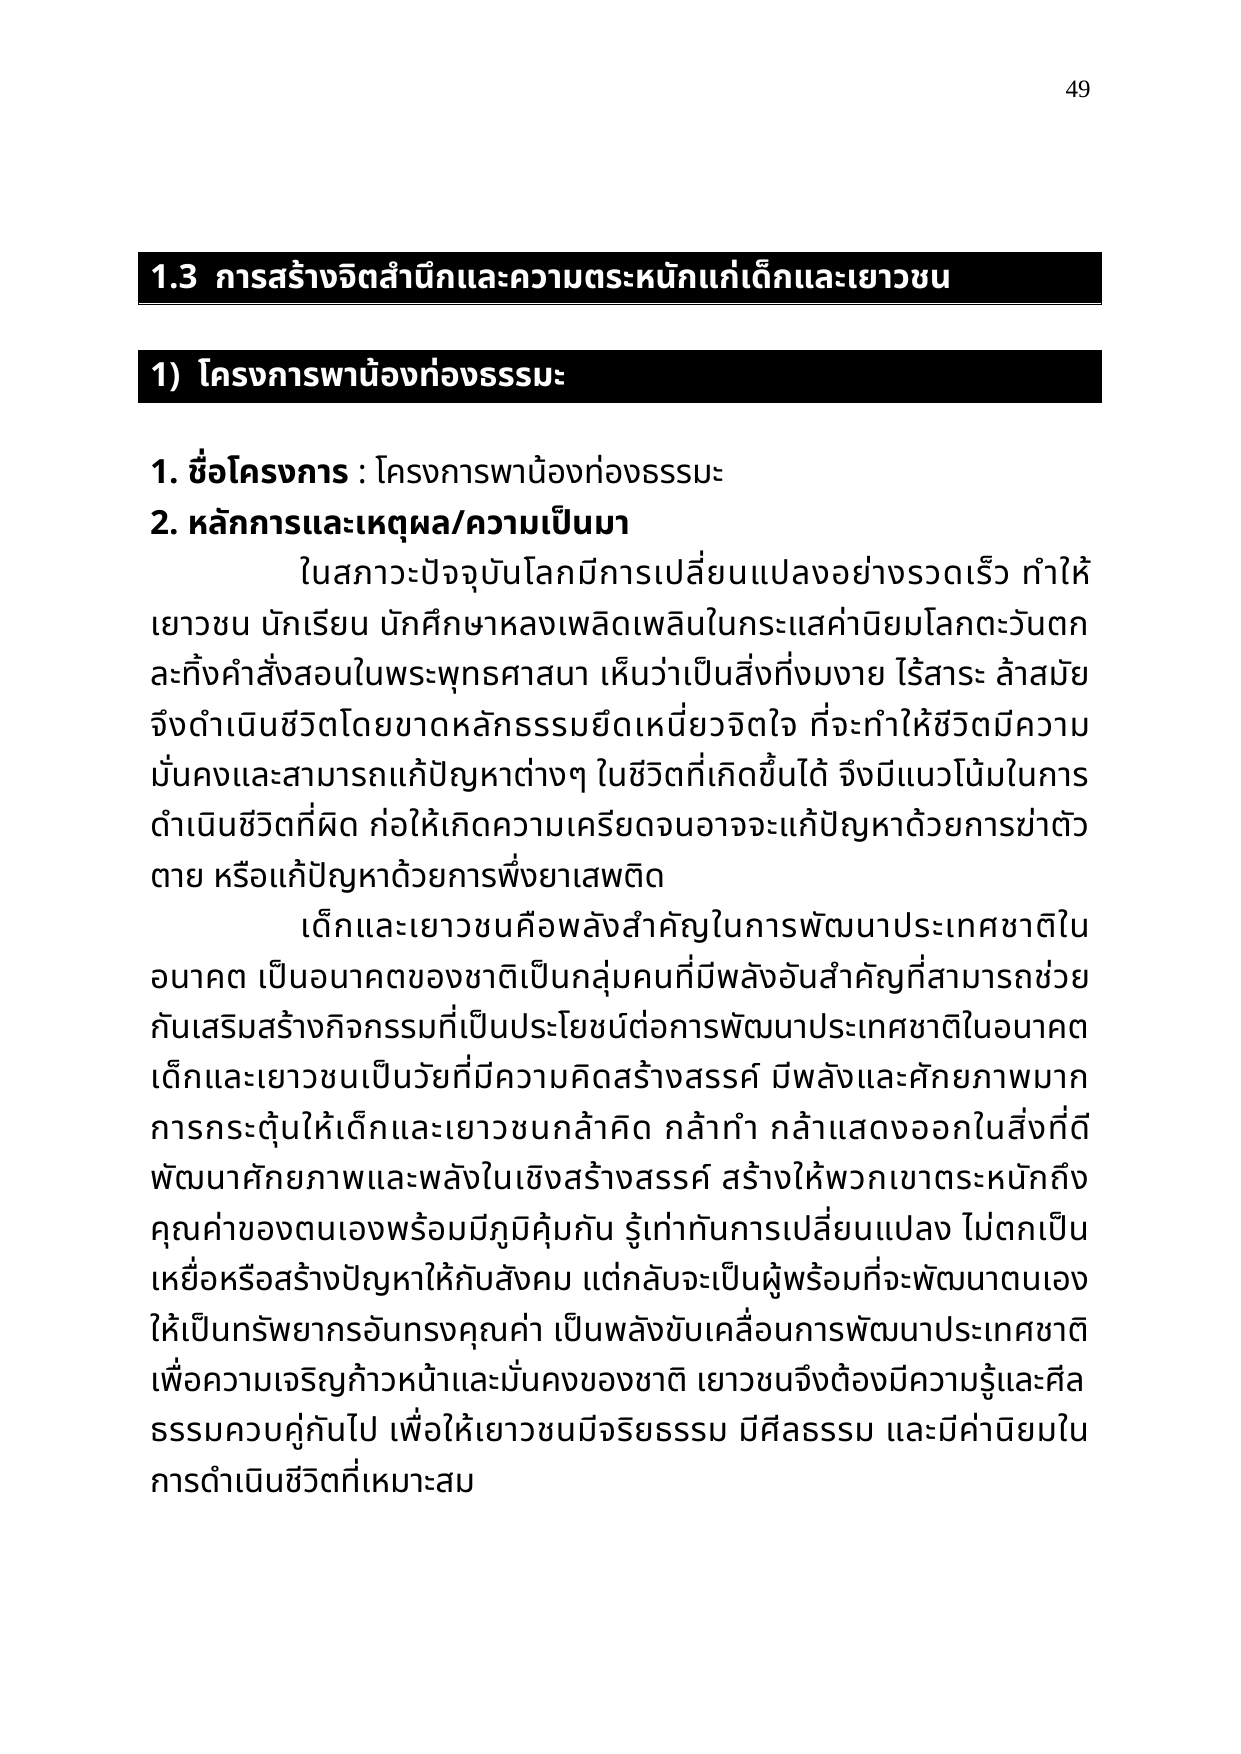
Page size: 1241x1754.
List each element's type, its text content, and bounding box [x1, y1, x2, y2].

table_header 1.3 การสร้างจิตสำนึกและความตระหนักแก่เด็กและเยาวชน [139, 253, 1101, 303]
table_header 1) โครงการพาน้องท่องธรรมะ [139, 351, 1101, 402]
text เด็กและเยาวชนคือพลังสำคัญในการพัฒนาประเทศชาติในอนาคต เป็นอนาคตของชาติเป็นกลุ่มคนที่มีพลังอันสำคัญที่สามารถช่วยกันเสริมสร้างกิจกรรมที่เป็นประโยชน์ต่อการพัฒนาประเทศชาติในอนาคต เด็กและเยาวชนเป็นวัยที่มีความคิดสร้างสรรค์ มีพลังและศักยภาพมาก การกระตุ้นให้เด็กและเยาวชนกล้าคิด กล้าทำ กล้าแสดงออกในสิ่งที่ดีพัฒนาศักยภาพและพลังในเชิงสร้างสรรค์ สร้างให้พวกเขาตระหนักถึงคุณค่าของตนเองพร้อมมีภูมิคุ้มกัน รู้เท่าทันการเปลี่ยนแปลง ไม่ตกเป็นเหยื่อหรือสร้างปัญหาให้กับสังคม แต่กลับจะเป็นผู้พร้อมที่จะพัฒนาตนเองให้เป็นทรัพยากรอันทรงคุณค่า เป็นพลังขับเคลื่อนการพัฒนาประเทศชาติเพื่อความเจริญก้าวหน้าและมั่นคงของชาติ เยาวชนจึงต้องมีความรู้และศีลธรรมควบคู่กันไป เพื่อให้เยาวชนมีจริยธรรม มีศีลธรรม และมีค่านิยมในการดำเนินชีวิตที่เหมาะสม [150, 902, 1090, 1507]
text ในสภาวะปัจจุบันโลกมีการเปลี่ยนแปลงอย่างรวดเร็ว ทำให้เยาวชน นักเรียน นักศึกษาหลงเพลิดเพลินในกระแสค่านิยมโลกตะวันตก ละทิ้งคำสั่งสอนในพระพุทธศาสนา เห็นว่าเป็นสิ่งที่งมงาย ไร้สาระ ล้าสมัย จึงดำเนินชีวิตโดยขาดหลักธรรมยึดเหนี่ยวจิตใจ ที่จะทำให้ชีวิตมีความมั่นคงและสามารถแก้ปัญหาต่างๆ ในชีวิตที่เกิดขึ้นได้ จึงมีแนวโน้มในการดำเนินชีวิตที่ผิด ก่อให้เกิดความเครียดจนอาจจะแก้ปัญหาด้วยการฆ่าตัวตาย หรือแก้ปัญหาด้วยการพึ่งยาเสพติด [150, 549, 1090, 902]
text 2. หลักการและเหตุผล/ความเป็นมา [150, 499, 1090, 549]
text 1. ชื่อโครงการ : โครงการพาน้องท่องธรรมะ [150, 448, 1090, 499]
